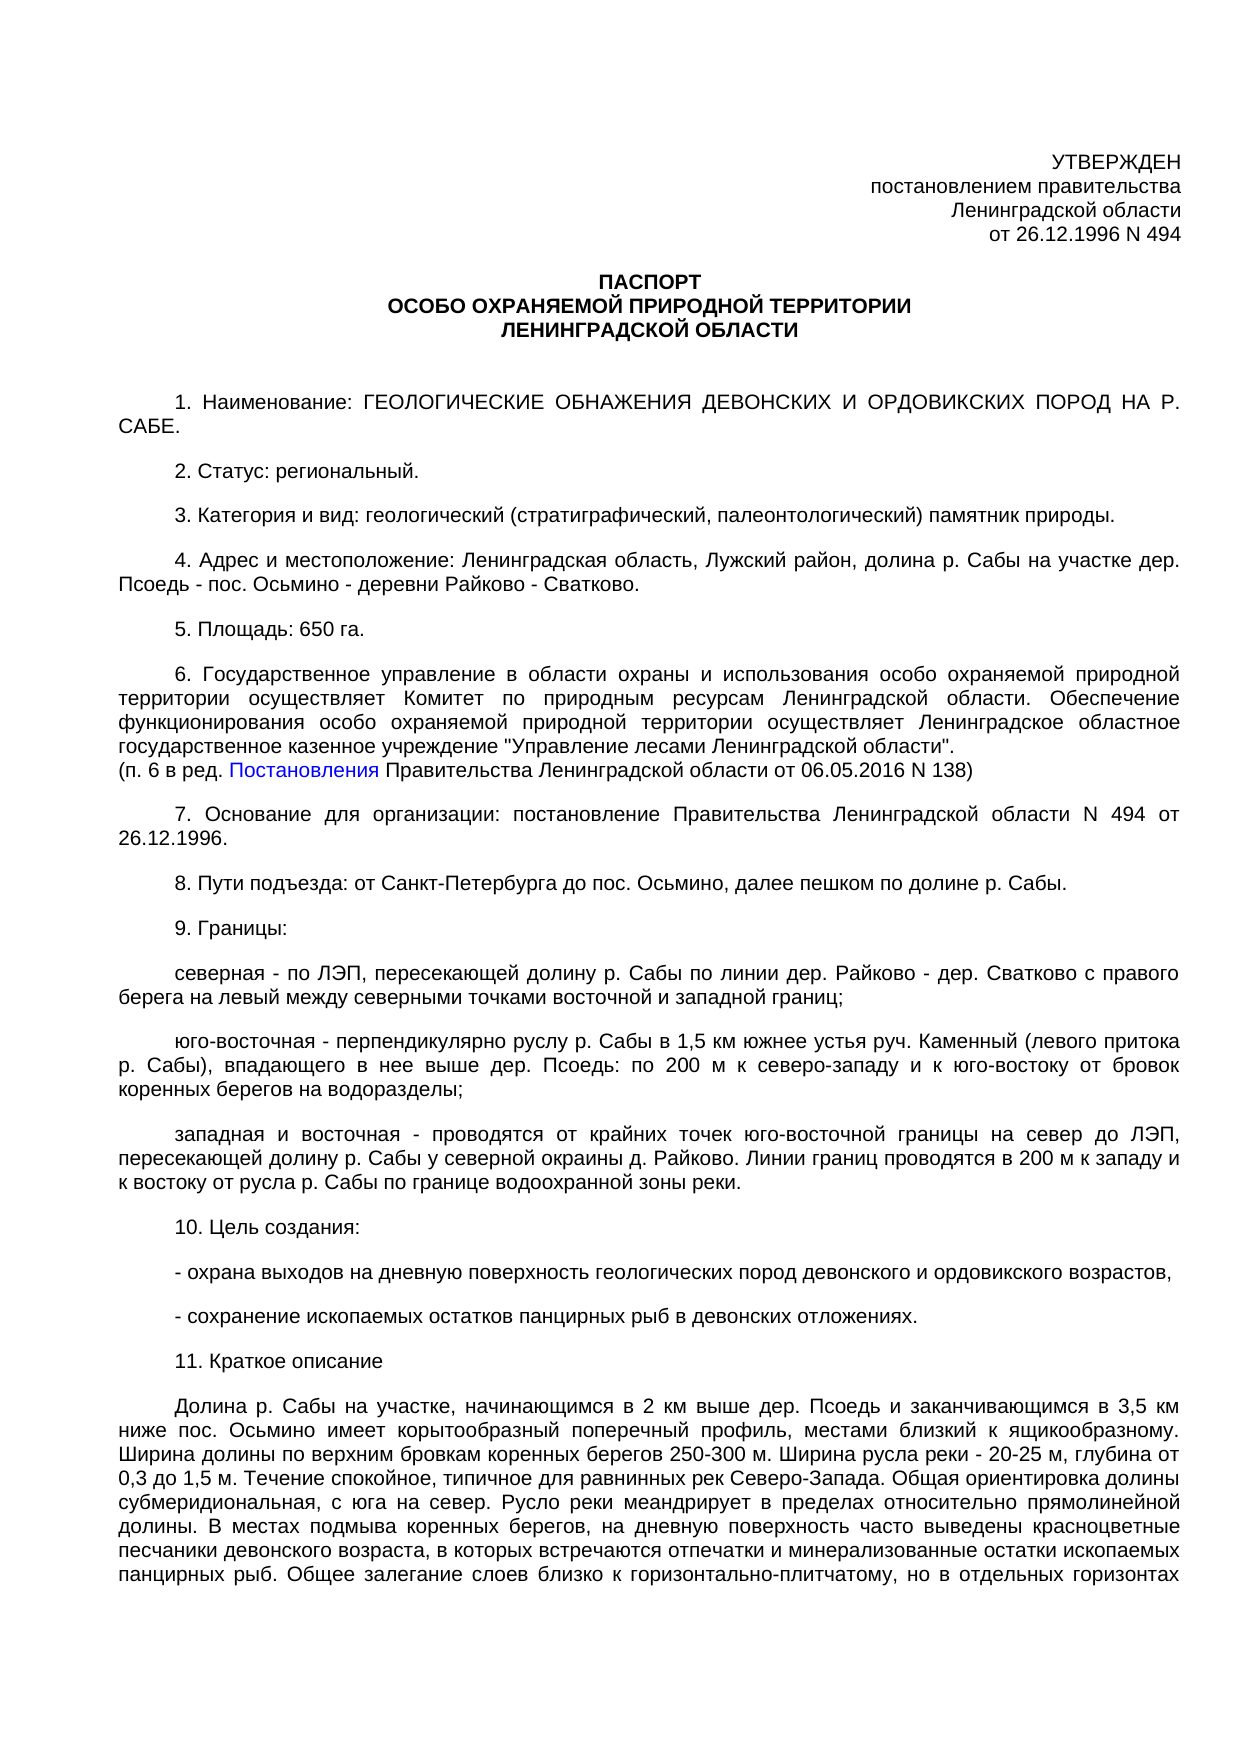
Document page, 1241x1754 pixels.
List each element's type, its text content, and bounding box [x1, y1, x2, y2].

text УТВЕРЖДЕН [118, 150, 1181, 174]
text 6. Государственное управление в области охраны и использования особо охраняемой природной территории осуществляет Комитет по природным ресурсам Ленинградской области. Обеспечение функционирования особо охраняемой природной территории осуществляет Ленинградское областное государственное казенное учреждение "Управление лесами Ленинградской области". [118, 662, 1181, 757]
text 10. Цель создания: [118, 1215, 1181, 1239]
text 7. Основание для организации: постановление Правительства Ленинградской области N 494 от 26.12.1996. [118, 802, 1181, 850]
text - сохранение ископаемых остатков панцирных рыб в девонских отложениях. [118, 1304, 1181, 1328]
text 3. Категория и вид: геологический (стратиграфический, палеонтологический) памятник природы. [118, 503, 1181, 527]
title ЛЕНИНГРАДСКОЙ ОБЛАСТИ [118, 318, 1181, 342]
text юго-восточная - перпендикулярно руслу р. Сабы в 1,5 км южнее устья руч. Каменный (левого притока р. Сабы), впадающего в нее выше дер. Псоедь: по 200 м к северо-западу и к юго-востоку от бровок коренных берегов на водоразделы; [118, 1029, 1181, 1101]
text северная - по ЛЭП, пересекающей долину р. Сабы по линии дер. Райково - дер. Сватково с правого берега на левый между северными точками восточной и западной границ; [118, 961, 1181, 1008]
text от 26.12.1996 N 494 [118, 222, 1181, 246]
text 2. Статус: региональный. [118, 458, 1181, 482]
title ОСОБО ОХРАНЯЕМОЙ ПРИРОДНОЙ ТЕРРИТОРИИ [118, 294, 1181, 318]
text 8. Пути подъезда: от Санкт-Петербурга до пос. Осьмино, далее пешком по долине р. Сабы. [118, 871, 1181, 895]
text западная и восточная - проводятся от крайних точек юго-восточной границы на север до ЛЭП, пересекающей долину р. Сабы у северной окраины д. Райково. Линии границ проводятся в 200 м к западу и к востоку от русла р. Сабы по границе водоохранной зоны реки. [118, 1122, 1181, 1194]
text - охрана выходов на дневную поверхность геологических пород девонского и ордовикского возрастов, [118, 1259, 1181, 1283]
text (п. 6 в ред. Постановления Правительства Ленинградской области от 06.05.2016 N 138) [118, 757, 1181, 781]
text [118, 1394, 1181, 1586]
text Ленинградской области [118, 198, 1181, 222]
text 5. Площадь: 650 га. [118, 617, 1181, 641]
text 9. Границы: [118, 916, 1181, 940]
text 11. Краткое описание [118, 1349, 1181, 1373]
title ПАСПОРТ [118, 270, 1181, 294]
text 1. Наименование: ГЕОЛОГИЧЕСКИЕ ОБНАЖЕНИЯ ДЕВОНСКИХ И ОРДОВИКСКИХ ПОРОД НА Р. САБЕ. [118, 390, 1181, 438]
text постановлением правительства [118, 174, 1181, 198]
text 4. Адрес и местоположение: Ленинградская область, Лужский район, долина р. Сабы на участке дер. Псоедь - пос. Осьмино - деревни Райково - Сватково. [118, 548, 1181, 596]
